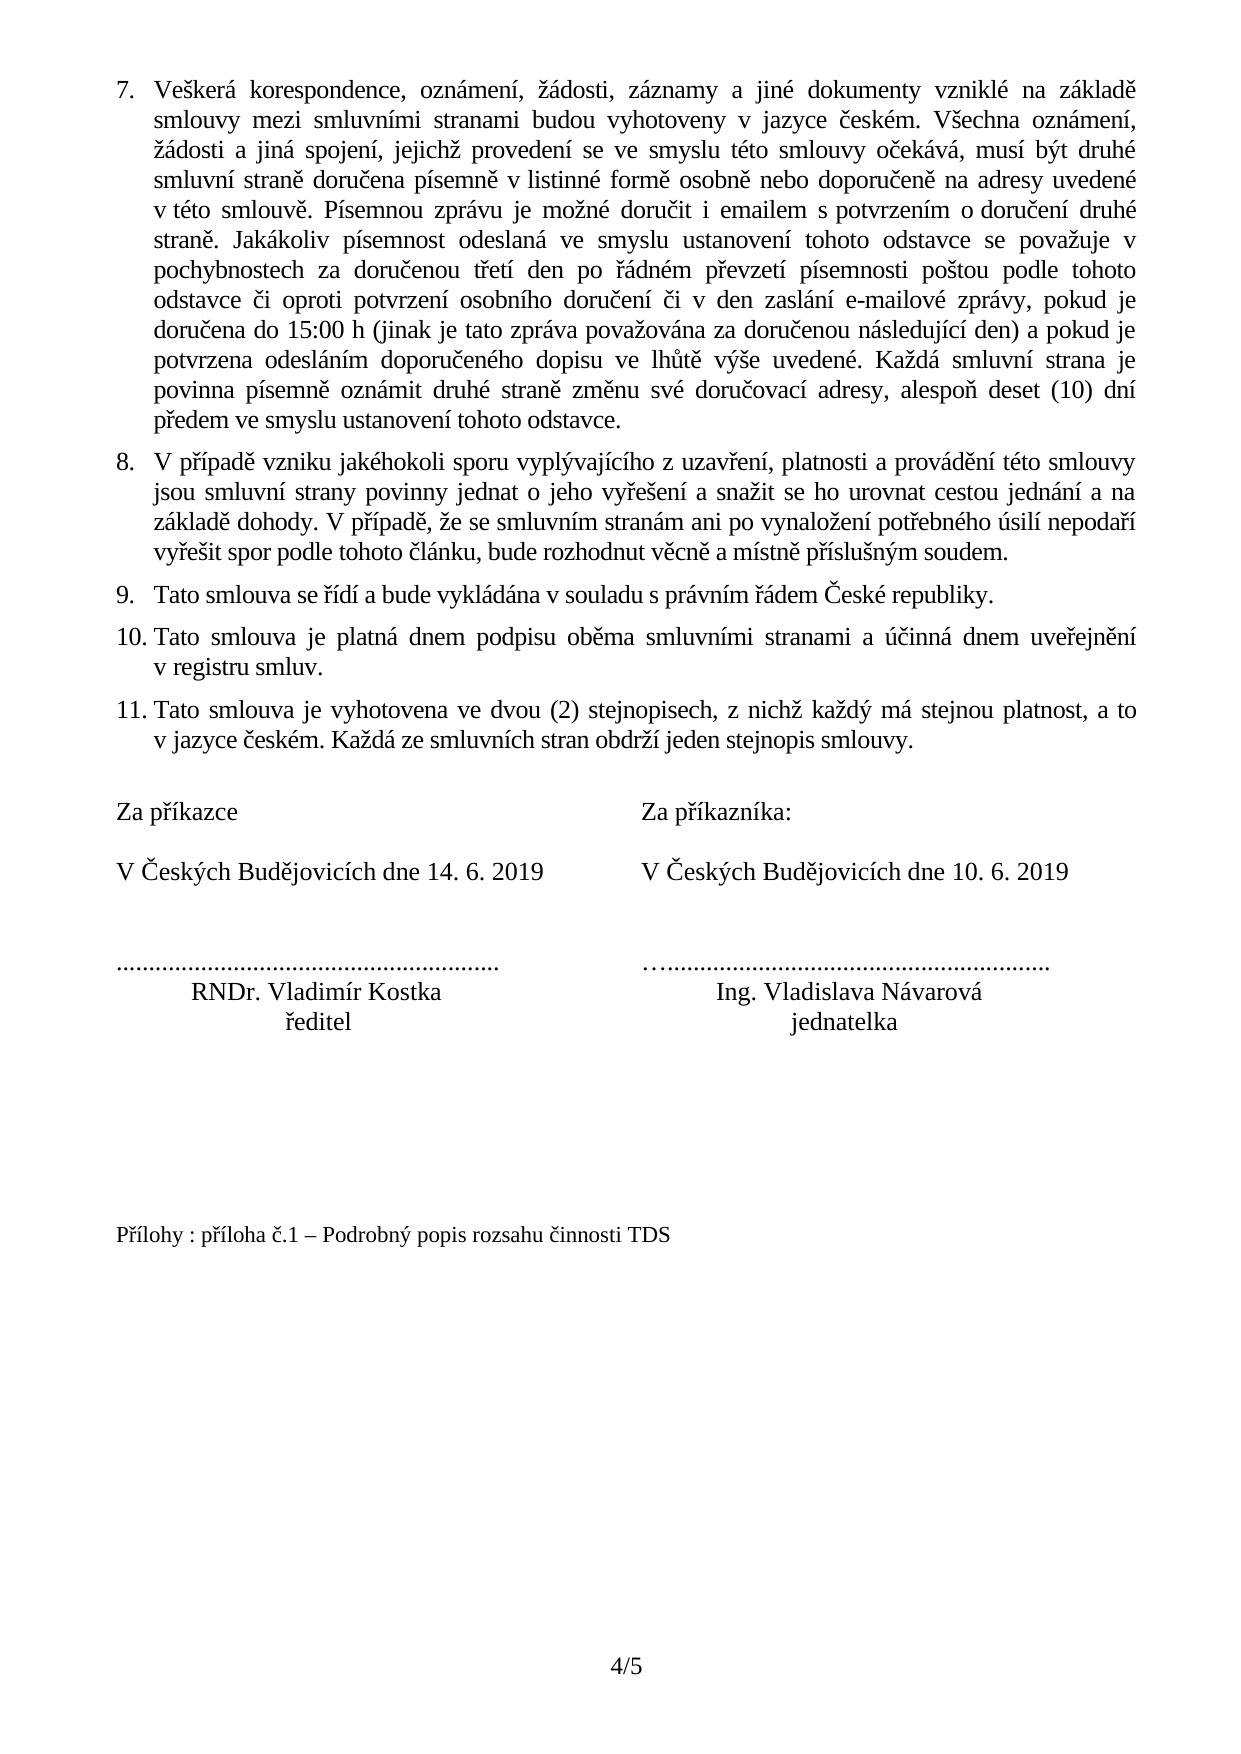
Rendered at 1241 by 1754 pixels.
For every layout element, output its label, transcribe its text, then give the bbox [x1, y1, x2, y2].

list Tato smlouva je platná dnem podpisu oběma smluvními stranami a účinná dnem uveřejnění v registru smluv. [116, 621, 1137, 681]
text Za příkazce Za příkazníka: [116, 796, 1137, 826]
text Přílohy : příloha č.1 – Podrobný popis rozsahu činnosti TDS [116, 1221, 1137, 1247]
text ředitel jednatelka [191, 1006, 1137, 1036]
list V případě vzniku jakéhokoli sporu vyplývajícího z uzavření, platnosti a provádění této smlouvy jsou smluvní strany povinny jednat o jeho vyřešení a snažit se ho urovnat cestou jednání a na základě dohody. V případě, že se smluvním stranám ani po vynaložení potřebného úsilí nepodaří vyřešit spor podle tohoto článku, bude rozhodnut věcně a místně příslušným soudem. [116, 446, 1137, 566]
list Tato smlouva je vyhotovena ve dvou (2) stejnopisech, z nichž každý má stejnou platnost, a to v jazyce českém. Každá ze smluvních stran obdrží jeden stejnopis smlouvy. [116, 694, 1137, 754]
text RNDr. Vladimír Kostka Ing. Vladislava Návarová [191, 976, 1137, 1006]
list Veškerá korespondence, oznámení, žádosti, záznamy a jiné dokumenty vzniklé na základě smlouvy mezi smluvními stranami budou vyhotoveny v jazyce českém. Všechna oznámení, žádosti a jiná spojení, jejichž provedení se ve smyslu této smlouvy očekává, musí být druhé smluvní straně doručena písemně v listinné formě osobně nebo doporučeně na adresy uvedené v této smlouvě. Písemnou zprávu je možné doručit i emailem s potvrzením o doručení druhé straně. Jakákoliv písemnost odeslaná ve smyslu ustanovení tohoto odstavce se považuje v pochybnostech za doručenou třetí den po řádném převzetí písemnosti poštou podle tohoto odstavce či oproti potvrzení osobního doručení či v den zaslání e-mailové zprávy, pokud je doručena do 15:00 h (jinak je tato zpráva považována za doručenou následující den) a pokud je potvrzena odesláním doporučeného dopisu ve lhůtě výše uvedené. Každá smluvní strana je povinna písemně oznámit druhé straně změnu své doručovací adresy, alespoň deset (10) dní předem ve smyslu ustanovení tohoto odstavce. [116, 74, 1137, 434]
text ........................................................... …........................................................... [116, 946, 1137, 976]
text V Českých Budějovicích dne 14. 6. 2019 V Českých Budějovicích dne 10. 6. 2019 [116, 856, 1137, 886]
list Tato smlouva se řídí a bude vykládána v souladu s právním řádem České republiky. [116, 579, 1137, 609]
